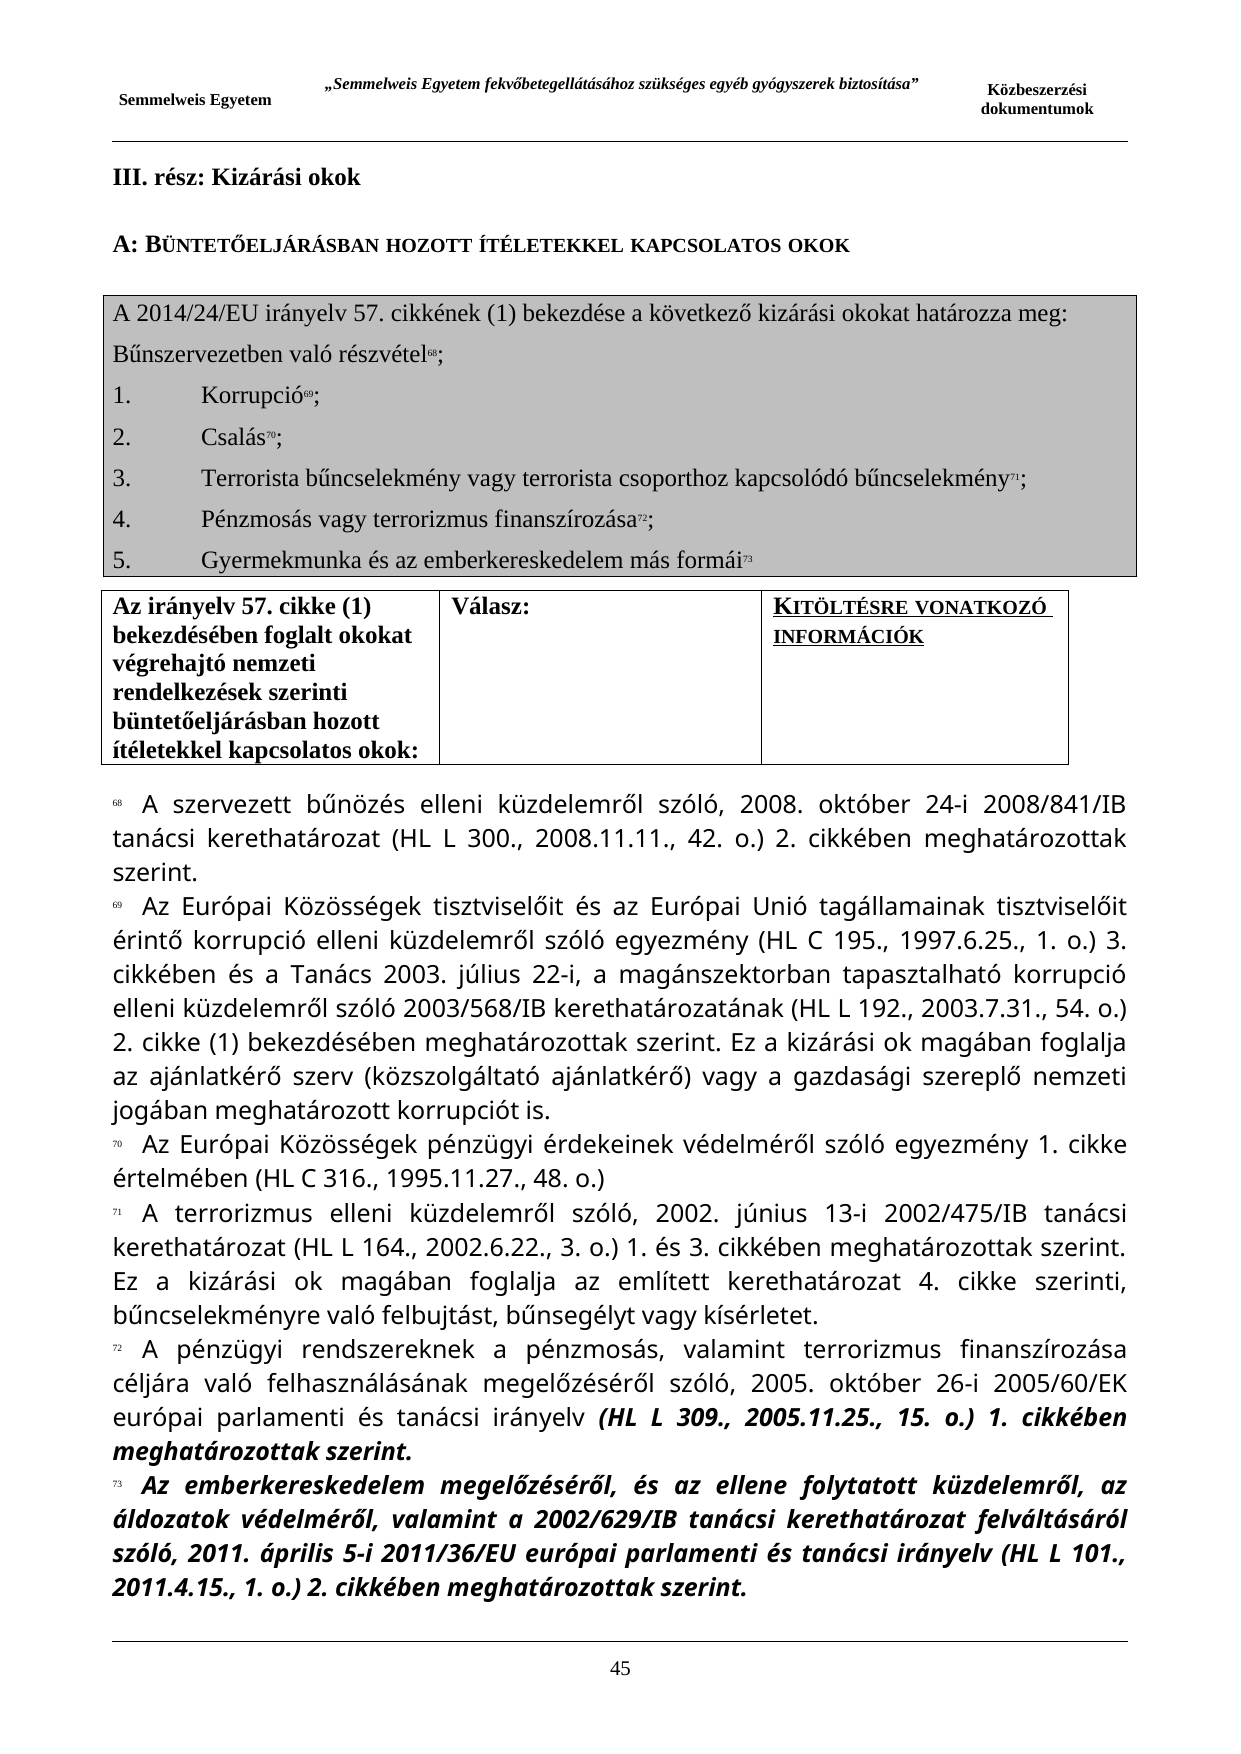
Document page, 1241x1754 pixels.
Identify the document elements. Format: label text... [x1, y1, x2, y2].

list Csalás; [104, 419, 1136, 451]
list Terrorista bűncselekmény vagy terrorista csoporthoz kapcsolódó bűncselekmény; [104, 460, 1136, 492]
table_header Az irányelv 57. cikke (1) bekezdésében foglalt okokat végrehajtó nemzeti rendelkezések szerinti büntetőeljárásban hozott ítéletekkel kapcsolatos okok: [102, 591, 439, 763]
table_header Válasz: [440, 591, 761, 763]
list Pénzmosás vagy terrorizmus finanszírozása; [104, 501, 1136, 533]
text Bűnszervezetben való részvétel; [104, 336, 1136, 368]
table_header Kitöltésre vonatkozó információk [762, 591, 1068, 763]
list Korrupció; [104, 377, 1136, 409]
text III. rész: Kizárási okok [112, 162, 1128, 191]
list Gyermekmunka és az emberkereskedelem más formái [104, 542, 1136, 576]
text A 2014/24/EU irányelv 57. cikkének (1) bekezdése a következő kizárási okokat határozza meg: [104, 296, 1136, 327]
text A: Büntetőeljárásban hozott ítéletekkel kapcsolatos okok [112, 229, 1128, 257]
